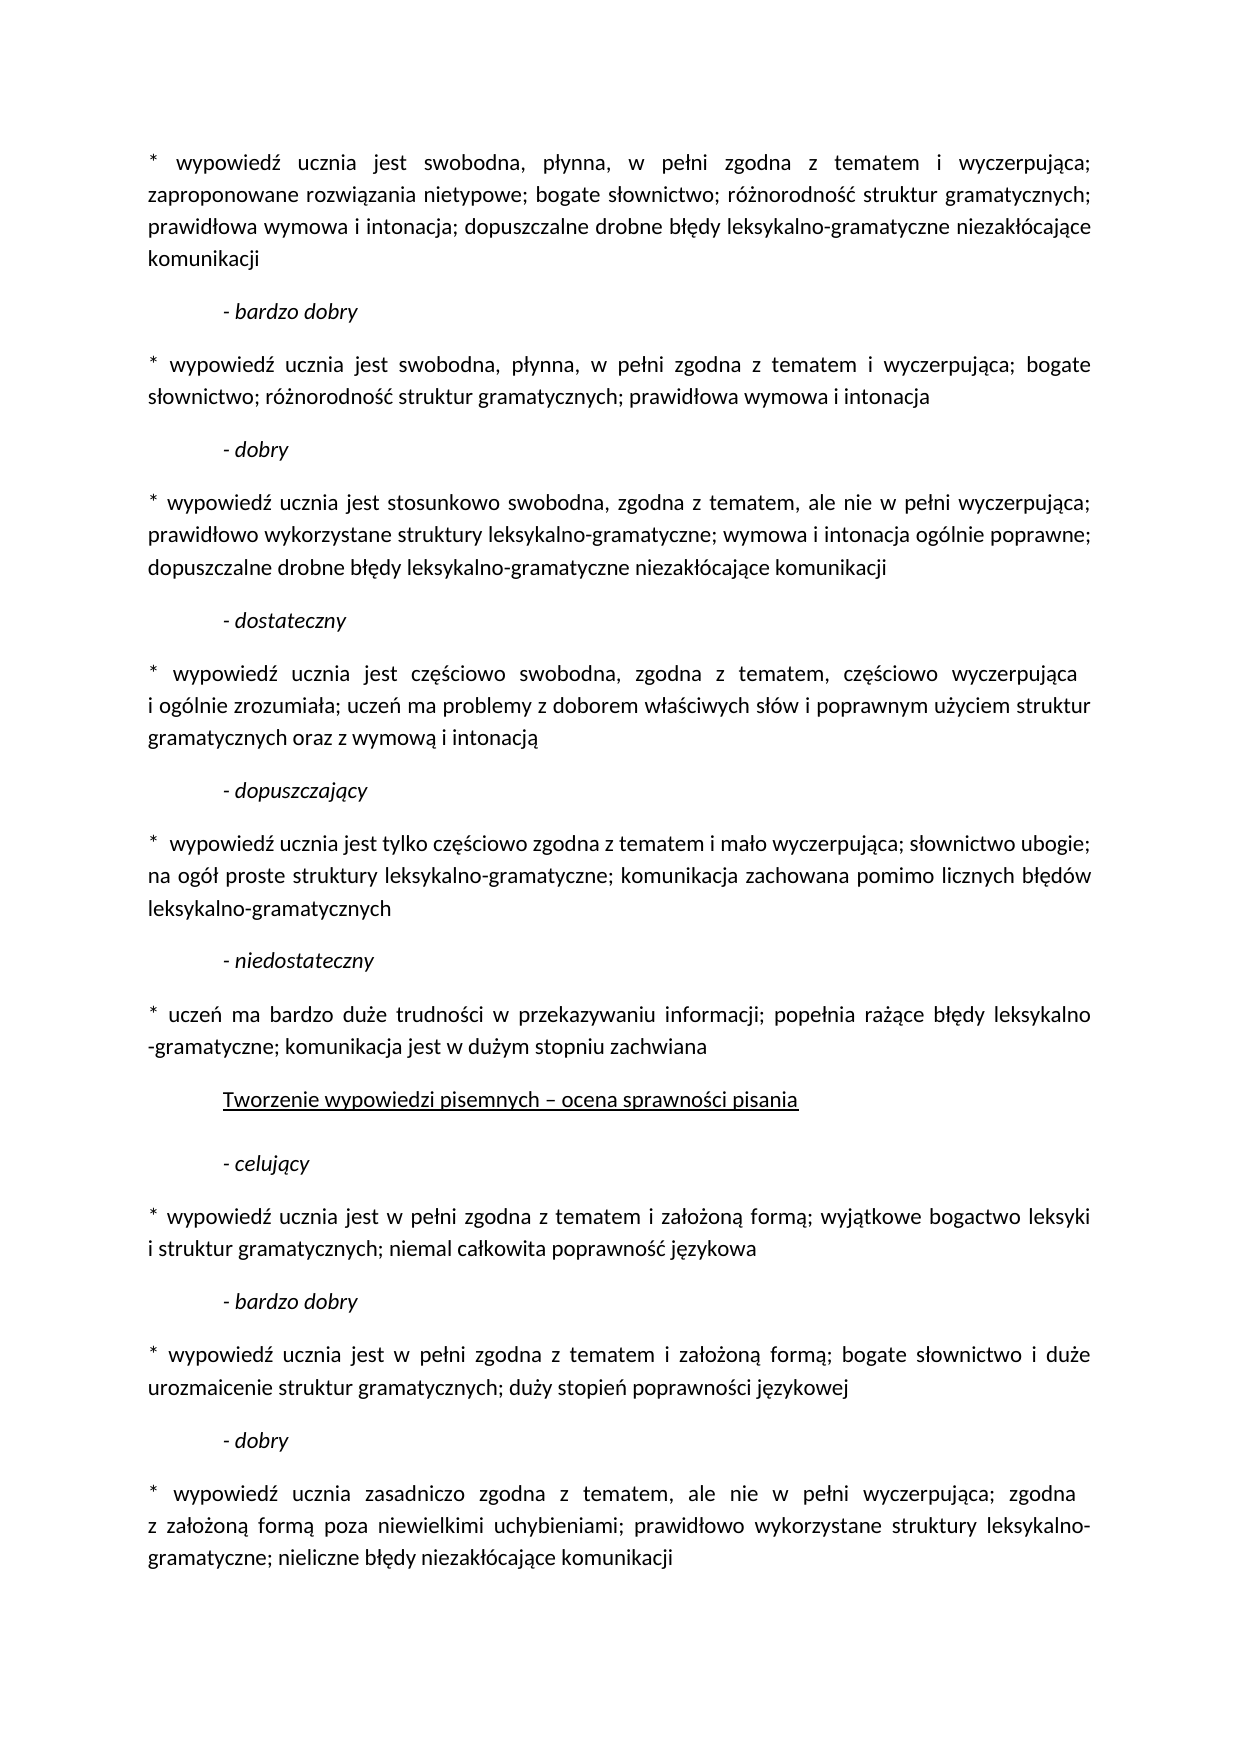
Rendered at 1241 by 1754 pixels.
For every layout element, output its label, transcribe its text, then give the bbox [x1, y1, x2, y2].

text * wypowiedź ucznia jest stosunkowo swobodna, zgodna z tematem, ale nie w pełni wyczerpująca; prawidłowo wykorzystane struktury leksykalno-gramatyczne; wymowa i intonacja ogólnie poprawne; dopuszczalne drobne błędy leksykalno-gramatyczne niezakłócające komunikacji [148, 488, 1093, 581]
list - niedostateczny [223, 947, 1093, 975]
list - bardzo dobry [223, 297, 1093, 325]
text * wypowiedź ucznia jest w pełni zgodna z tematem i założoną formą; wyjątkowe bogactwo leksyki i struktur gramatycznych; niemal całkowita poprawność językowa [148, 1202, 1093, 1262]
list Tworzenie wypowiedzi pisemnych – ocena sprawności pisania [223, 1085, 1093, 1113]
text * uczeń ma bardzo duże trudności w przekazywaniu informacji; popełnia rażące błędy leksykalno -gramatyczne; komunikacja jest w dużym stopniu zachwiana [148, 1000, 1093, 1060]
list - dopuszczający [223, 776, 1093, 804]
text * wypowiedź ucznia jest tylko częściowo zgodna z tematem i mało wyczerpująca; słownictwo ubogie; na ogół proste struktury leksykalno-gramatyczne; komunikacja zachowana pomimo licznych błędów leksykalno-gramatycznych [148, 829, 1093, 922]
text * wypowiedź ucznia jest swobodna, płynna, w pełni zgodna z tematem i wyczerpująca; bogate słownictwo; różnorodność struktur gramatycznych; prawidłowa wymowa i intonacja [148, 350, 1093, 410]
list - dobry [223, 1426, 1093, 1454]
list - celujący [223, 1149, 1093, 1177]
text * wypowiedź ucznia jest w pełni zgodna z tematem i założoną formą; bogate słownictwo i duże urozmaicenie struktur gramatycznych; duży stopień poprawności językowej [148, 1341, 1093, 1401]
list - dobry [223, 435, 1093, 463]
list - bardzo dobry [223, 1287, 1093, 1316]
text * wypowiedź ucznia zasadniczo zgodna z tematem, ale nie w pełni wyczerpująca; zgodna z założoną formą poza niewielkimi uchybieniami; prawidłowo wykorzystane struktury leksykalno-gramatyczne; nieliczne błędy niezakłócające komunikacji [148, 1479, 1093, 1571]
list - dostateczny [223, 606, 1093, 634]
text * wypowiedź ucznia jest swobodna, płynna, w pełni zgodna z tematem i wyczerpująca; zaproponowane rozwiązania nietypowe; bogate słownictwo; różnorodność struktur gramatycznych; prawidłowa wymowa i intonacja; dopuszczalne drobne błędy leksykalno-gramatyczne niezakłócające komunikacji [148, 148, 1093, 272]
text * wypowiedź ucznia jest częściowo swobodna, zgodna z tematem, częściowo wyczerpująca i ogólnie zrozumiała; uczeń ma problemy z doborem właściwych słów i poprawnym użyciem struktur gramatycznych oraz z wymową i intonacją [148, 659, 1093, 751]
